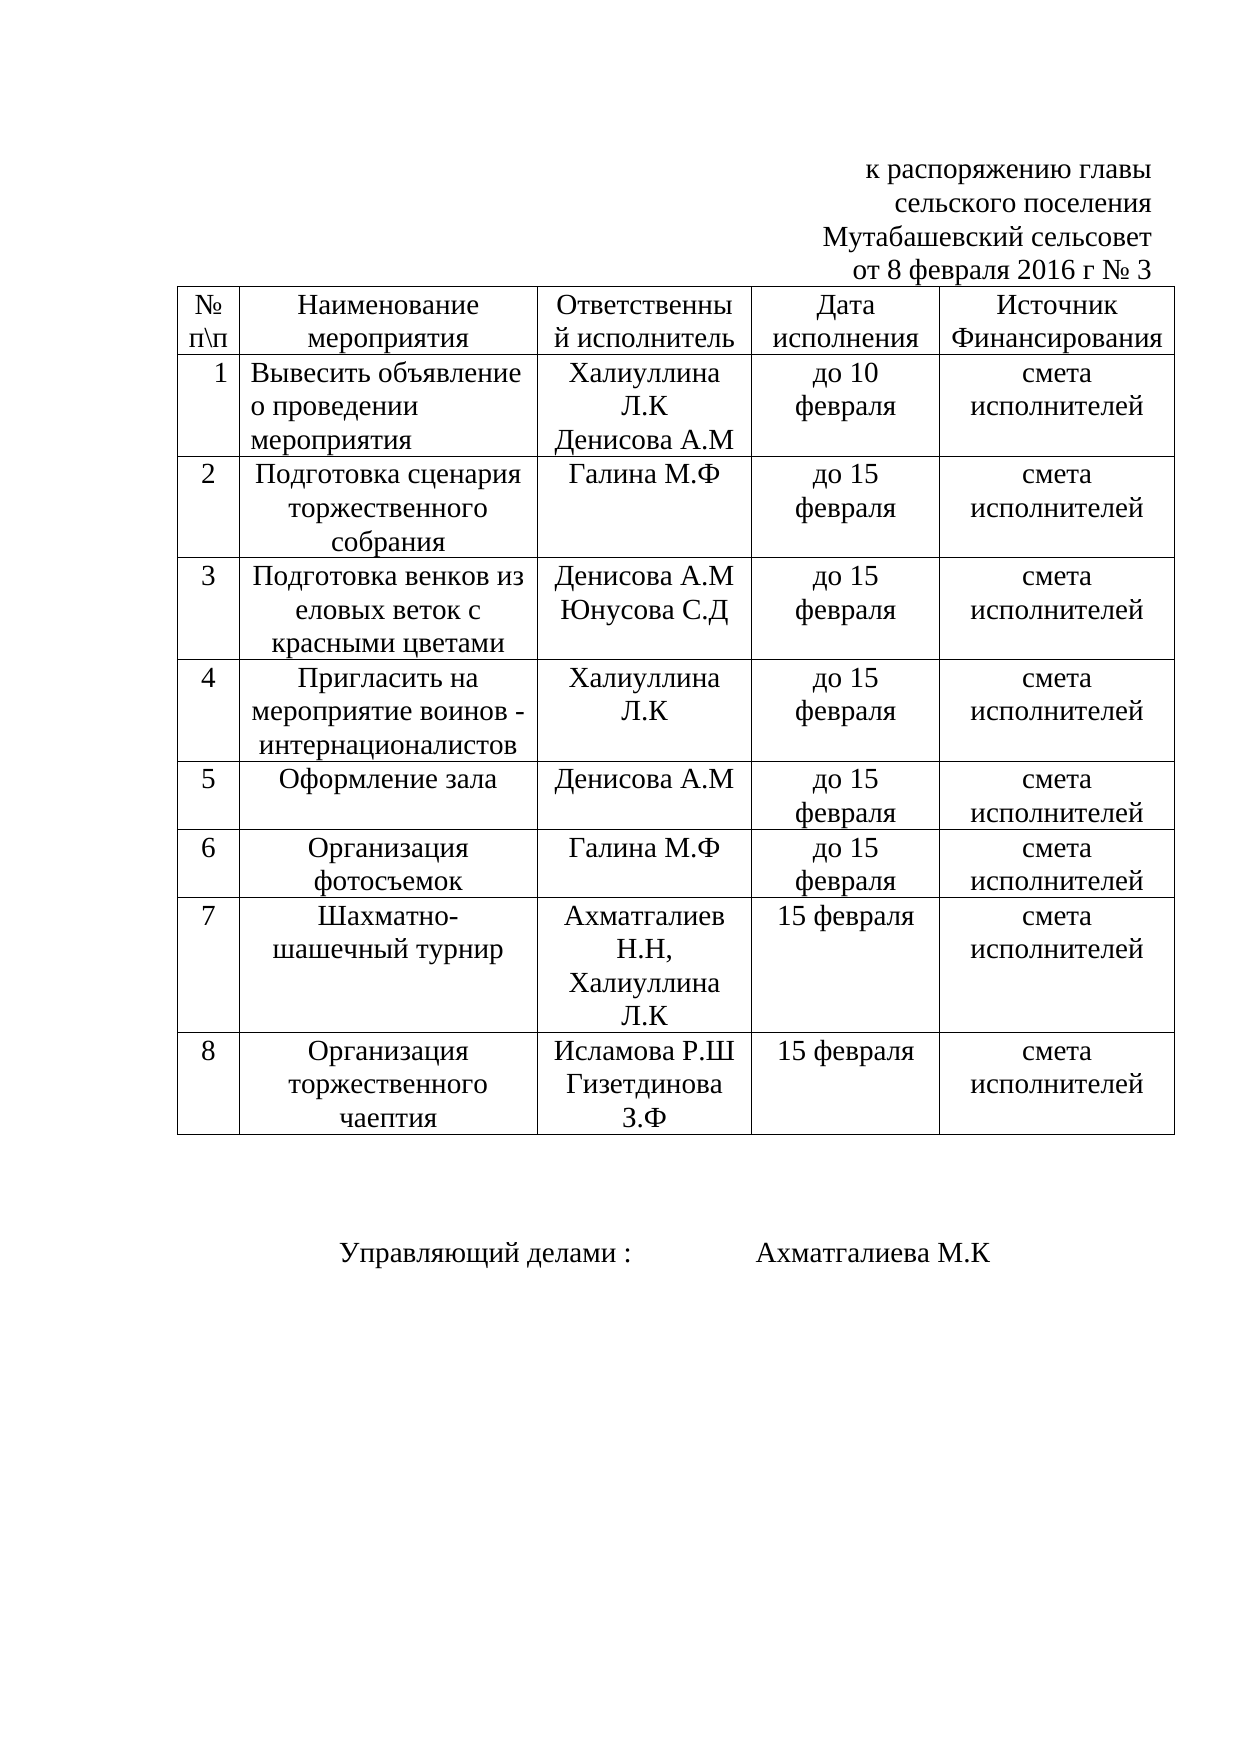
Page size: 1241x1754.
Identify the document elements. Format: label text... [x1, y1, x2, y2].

table_cell Пригласить на мероприятие воинов -интернационалистов [240, 660, 537, 761]
table_cell 4 [178, 660, 239, 761]
table_cell 6 [178, 830, 239, 897]
table_cell смета исполнителей [940, 457, 1174, 557]
table_cell 5 [178, 762, 239, 829]
table_cell до 15 февраля [752, 762, 939, 829]
table_cell смета исполнителей [940, 660, 1174, 761]
table_cell Халиуллина Л.К [538, 660, 751, 761]
table_cell Галина М.Ф [538, 830, 751, 897]
table_cell Денисова А.М [538, 762, 751, 829]
table_cell смета исполнителей [940, 898, 1174, 1032]
table_cell 8 [178, 1033, 239, 1134]
table_cell Ахматгалиев Н.Н, Халиуллина Л.К [538, 898, 751, 1032]
table_cell 15 февраля [752, 1033, 939, 1134]
table_cell до 15 февраля [752, 457, 939, 557]
table_cell Исламова Р.Ш Гизетдинова З.Ф [538, 1033, 751, 1134]
table_cell до 10 февраля [752, 355, 939, 456]
text от 8 февраля 2016 г № 3 [177, 252, 1152, 286]
text Управляющий делами : Ахматгалиева М.К [177, 1235, 1152, 1269]
table_cell 1 [178, 355, 239, 456]
table_cell 7 [178, 898, 239, 1032]
table_header Наименование мероприятия [240, 287, 537, 354]
table_cell Организация торжественного чаептия [240, 1033, 537, 1134]
table_cell Подготовка венков из еловых веток с красными цветами [240, 558, 537, 659]
table_cell до 15 февраля [752, 660, 939, 761]
table_cell Денисова А.М Юнусова С.Д [538, 558, 751, 659]
table_cell 3 [178, 558, 239, 659]
table_cell Организация фотосъемок [240, 830, 537, 897]
table_cell Галина М.Ф [538, 457, 751, 557]
text Мутабашевский сельсовет [177, 219, 1152, 252]
table_cell 2 [178, 457, 239, 557]
table_cell Подготовка сценария торжественного собрания [240, 457, 537, 557]
table_cell Шахматно-шашечный турнир [240, 898, 537, 1032]
table_header Источник Финансирования [940, 287, 1174, 354]
table_cell Вывесить объявление о проведении мероприятия [240, 355, 537, 456]
table_header Ответственный исполнитель [538, 287, 751, 354]
text сельского поселения [177, 185, 1152, 219]
text к распоряжению главы [177, 152, 1152, 185]
table_cell до 15 февраля [752, 830, 939, 897]
table_cell Оформление зала [240, 762, 537, 829]
table_cell смета исполнителей [940, 355, 1174, 456]
table_cell смета исполнителей [940, 558, 1174, 659]
table_cell 15 февраля [752, 898, 939, 1032]
table_cell Халиуллина Л.К Денисова А.М [538, 355, 751, 456]
table_cell смета исполнителей [940, 1033, 1174, 1134]
table_cell смета исполнителей [940, 830, 1174, 897]
table_header Дата исполнения [752, 287, 939, 354]
table_cell смета исполнителей [940, 762, 1174, 829]
table_cell до 15 февраля [752, 558, 939, 659]
table_header № п\п [178, 287, 239, 354]
